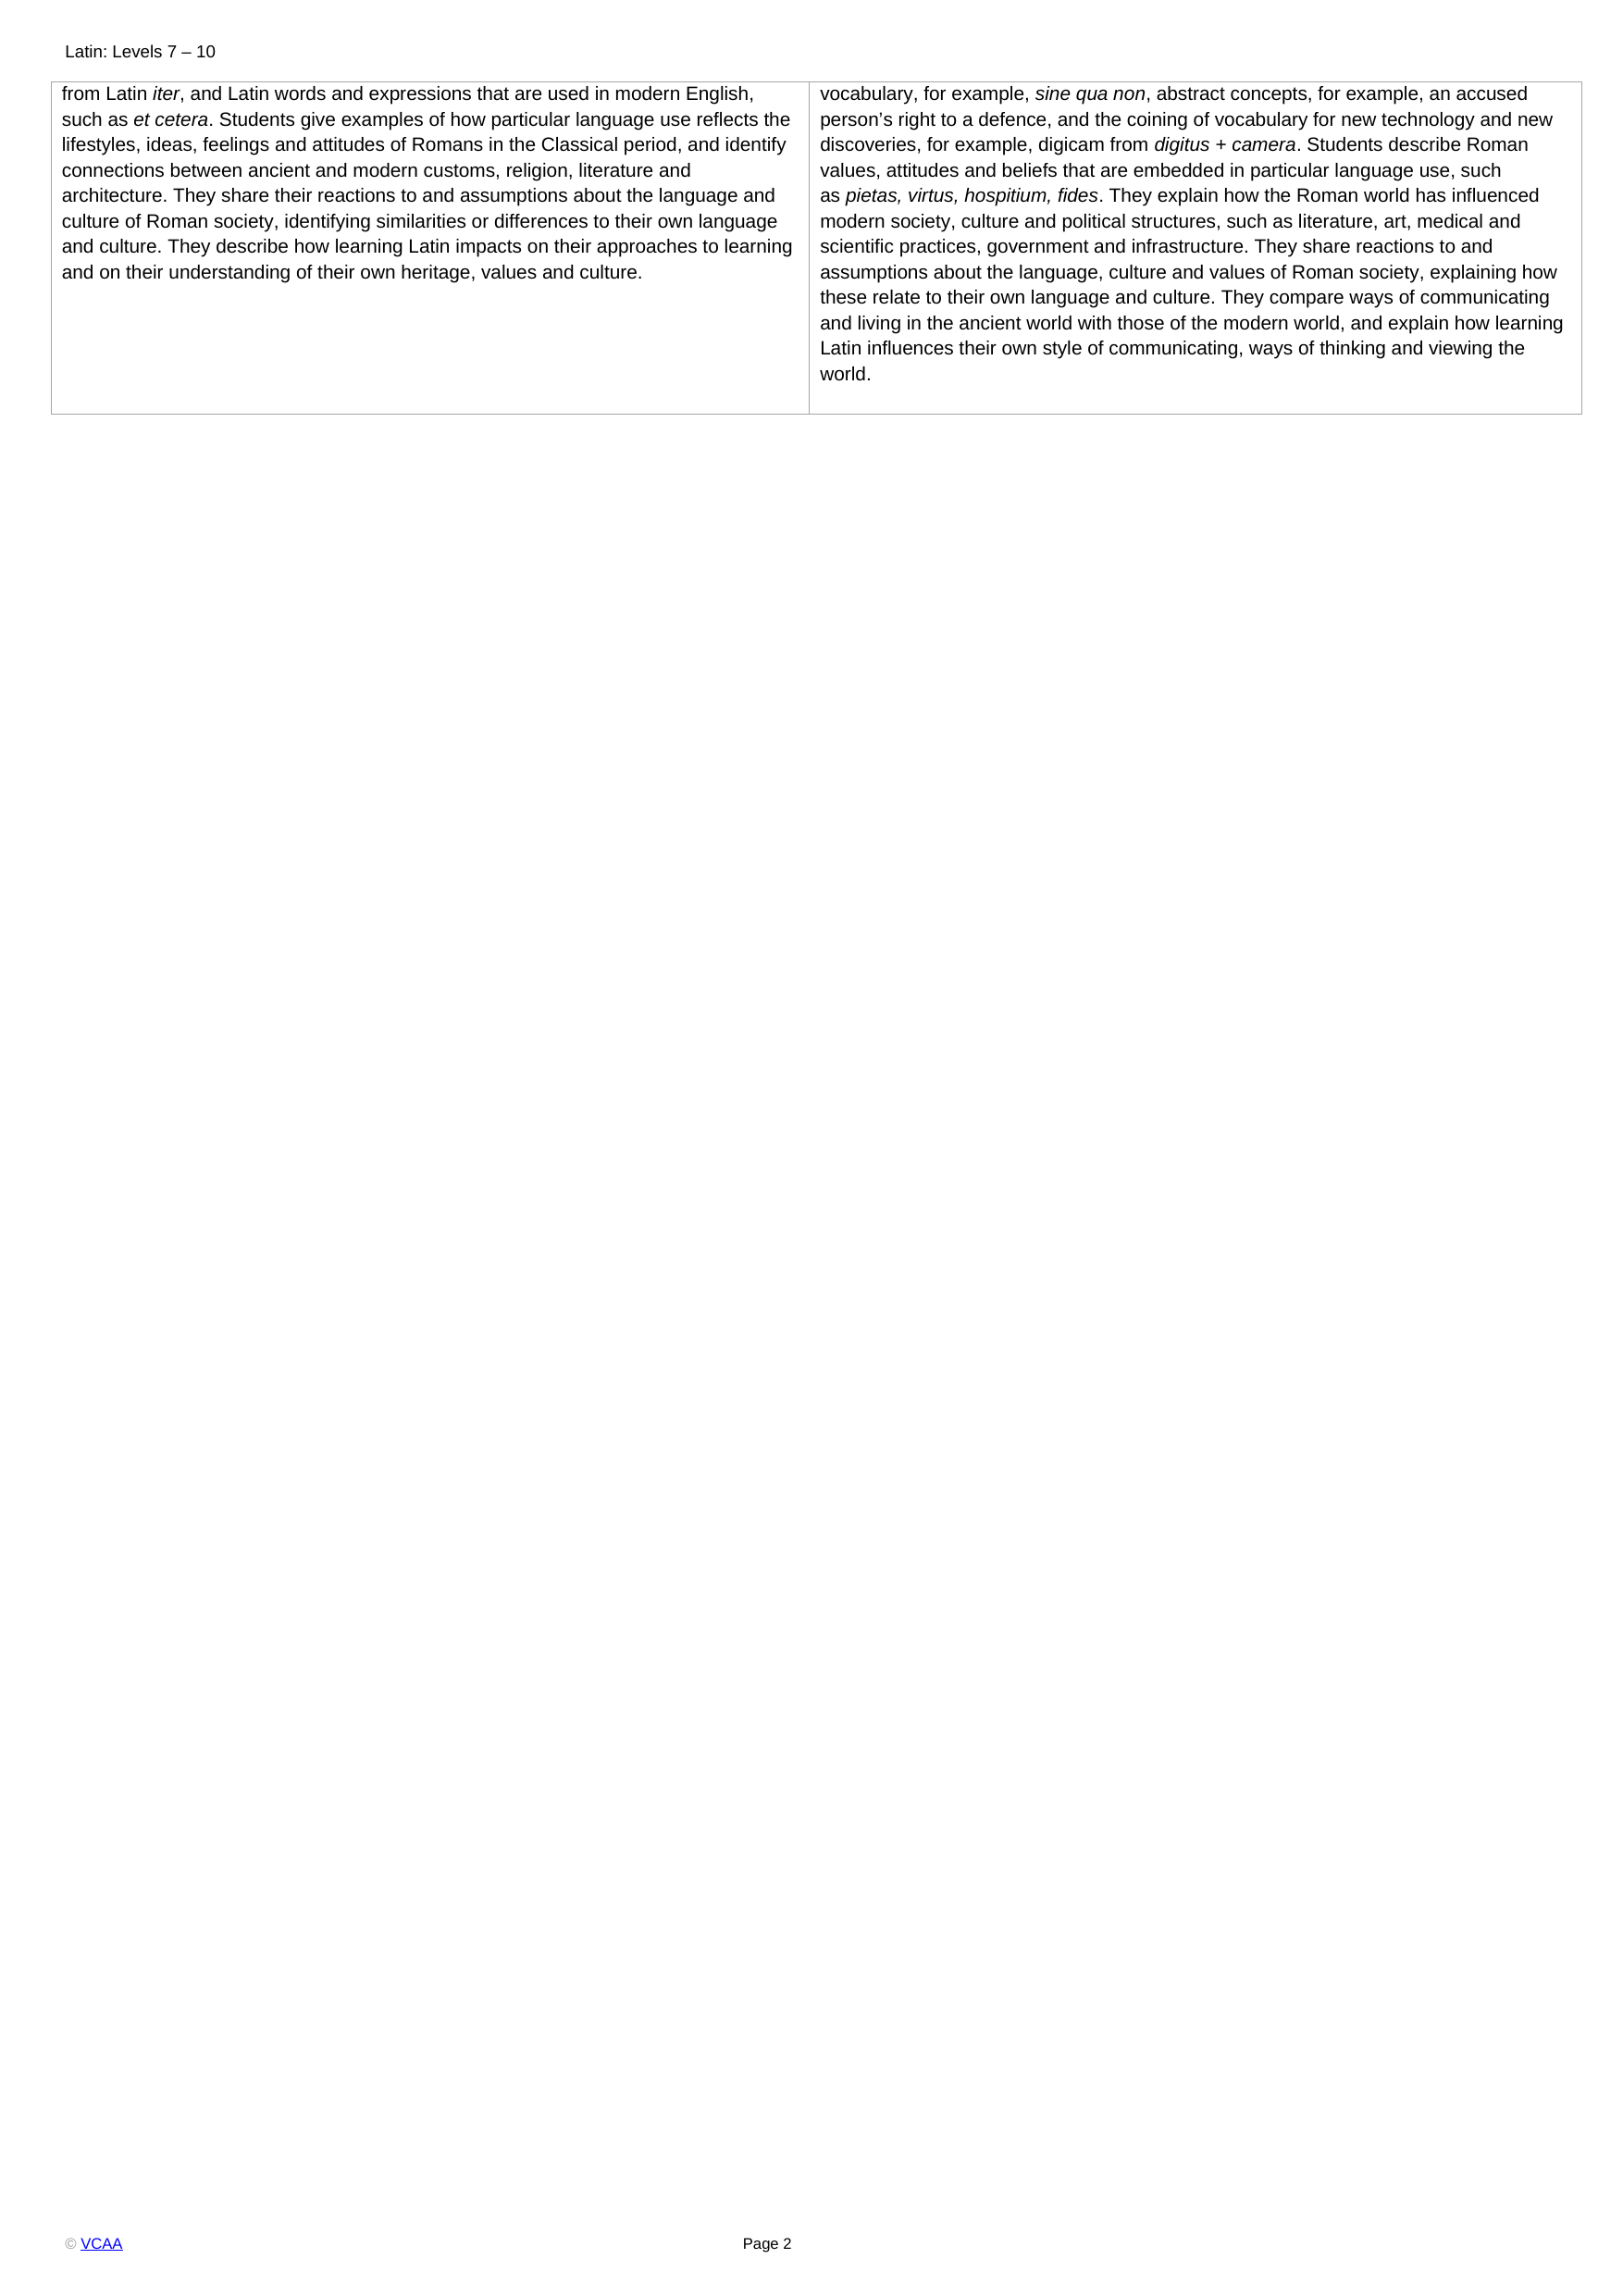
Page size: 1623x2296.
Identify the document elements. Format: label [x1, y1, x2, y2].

table_cell [810, 82, 1581, 414]
table_cell [52, 82, 809, 414]
